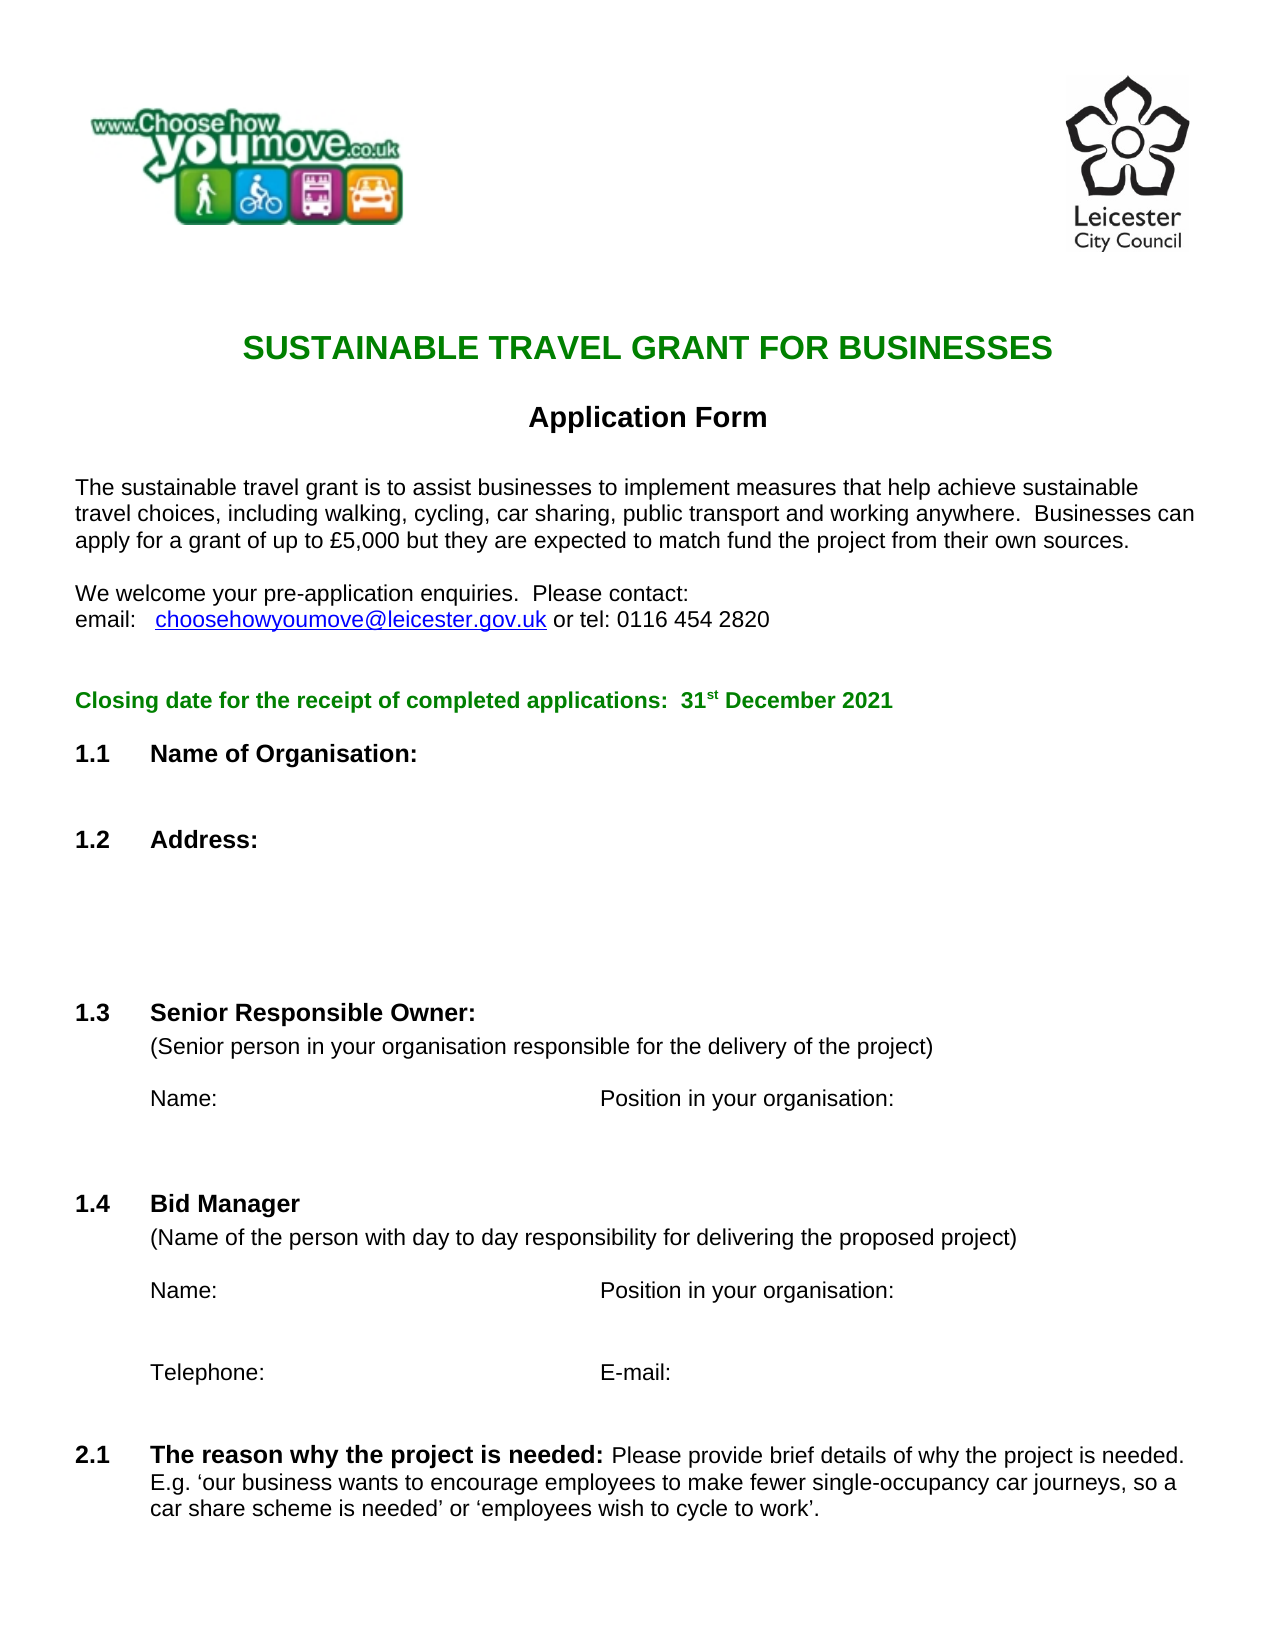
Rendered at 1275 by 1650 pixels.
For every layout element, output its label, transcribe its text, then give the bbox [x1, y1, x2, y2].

text (Senior person in your organisation responsible for the delivery of the project) [75, 1033, 1200, 1059]
text Name: Position in your organisation: [75, 1085, 1200, 1112]
text We welcome your pre-application enquiries. Please contact: [75, 579, 1200, 606]
text Closing date for the receipt of completed applications: 31st December 2021 [75, 687, 1200, 714]
text email: choosehowyoumove@leicester.gov.uk or tel: 0116 454 2820 [75, 606, 1200, 632]
text The sustainable travel grant is to assist businesses to implement measures that help achieve sustainable travel choices, including walking, cycling, car sharing, public transport and working anywhere. Businesses can apply for a grant of up to £5,000 but they are expected to match fund the project from their own sources. [75, 474, 1200, 553]
text Telephone: E-mail: [75, 1358, 1200, 1385]
subtitle Bid Manager [75, 1189, 1200, 1218]
picture [1064, 75, 1189, 250]
subtitle 1.2 Address: [75, 825, 1200, 854]
subtitle Name of Organisation: [75, 739, 1200, 767]
text Name: Position in your organisation: [75, 1277, 1200, 1303]
text (Name of the person with day to day responsibility for delivering the proposed project) [150, 1224, 1200, 1251]
subtitle 1.3 Senior Responsible Owner: [75, 998, 1200, 1026]
text 2.1 The reason why the project is needed: Please provide brief details of why the project is needed. E.g. ‘our business wants to encourage employees to make fewer single-occupancy car journeys, so a car share scheme is needed’ or ‘employees wish to cycle to work’. [75, 1440, 1200, 1521]
picture [90, 107, 404, 225]
